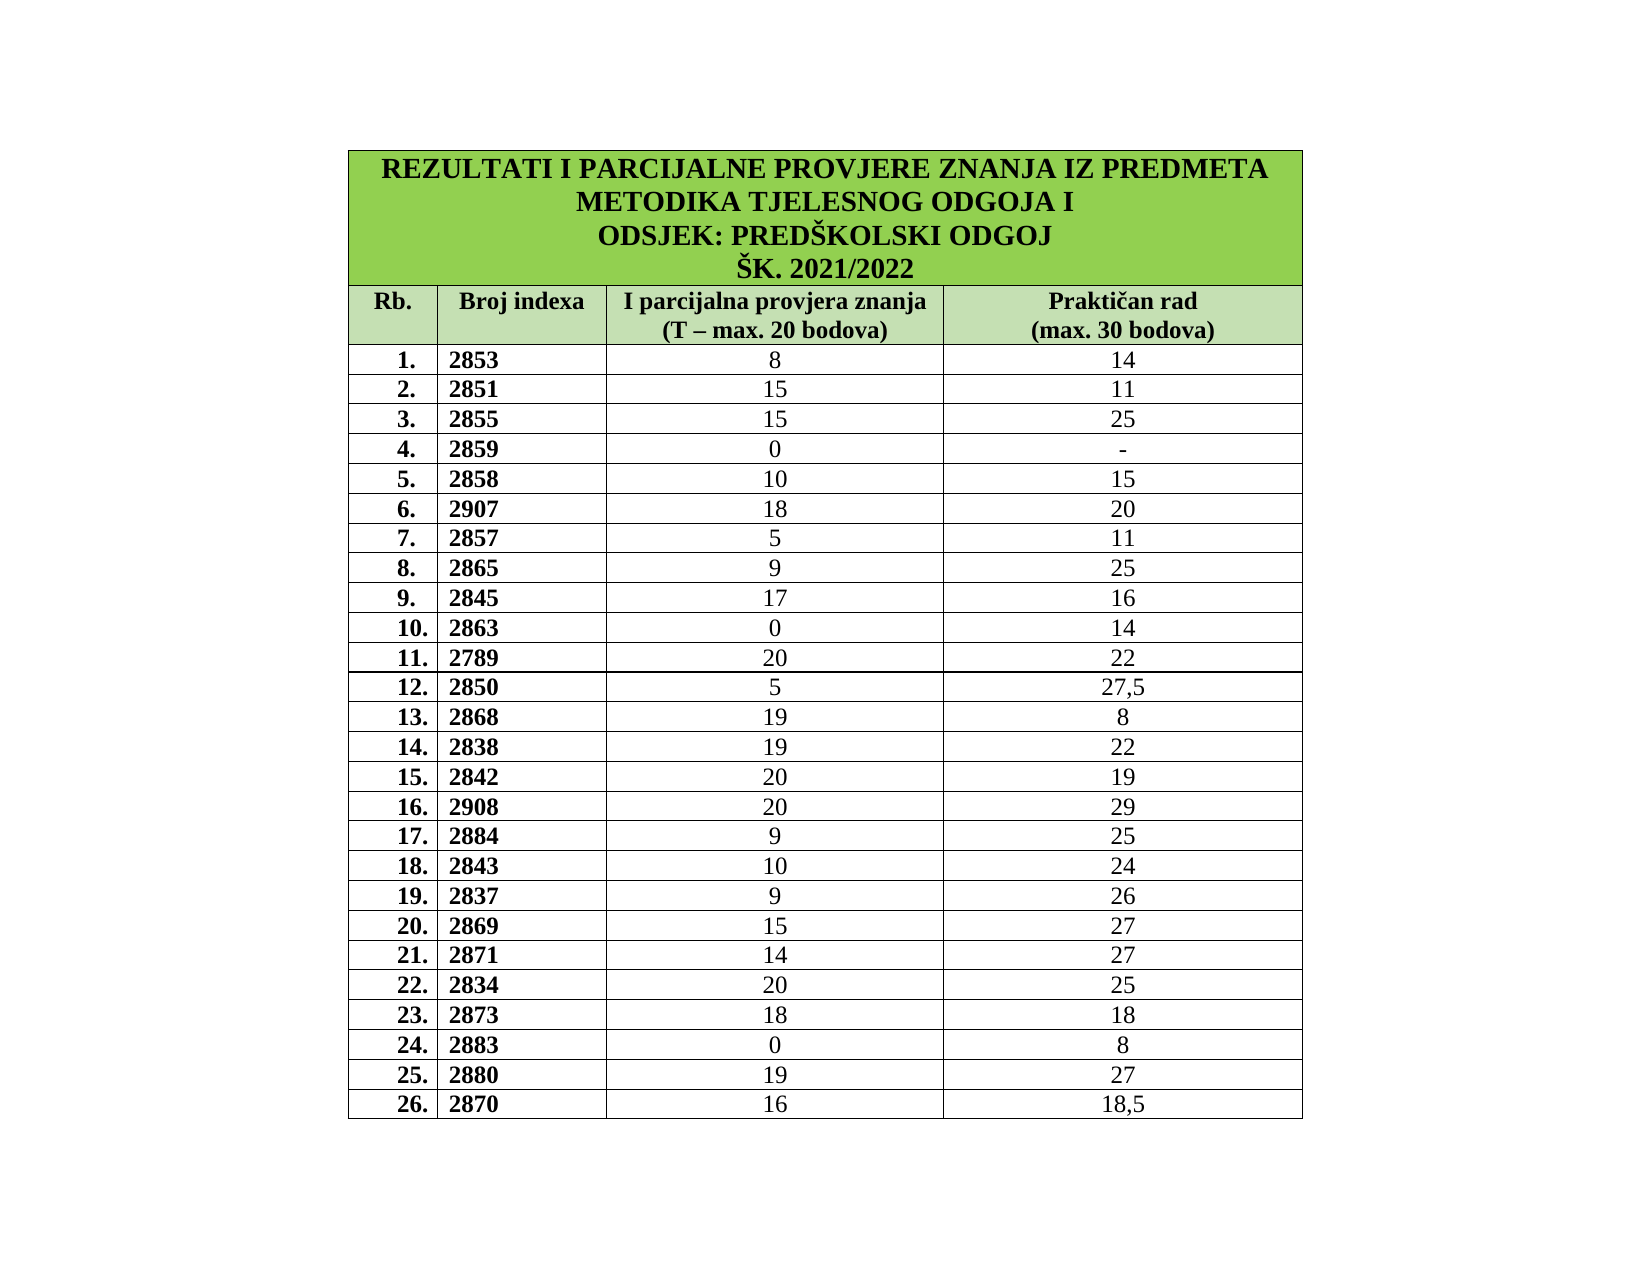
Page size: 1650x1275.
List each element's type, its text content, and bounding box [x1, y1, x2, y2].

table_cell 2868 [438, 702, 606, 731]
table_cell [349, 792, 437, 820]
table_cell 2855 [438, 404, 606, 433]
table_cell 14 [607, 941, 943, 969]
table_cell 0 [607, 1030, 943, 1059]
table_cell 2869 [438, 911, 606, 939]
table_cell 2851 [438, 375, 606, 403]
table_cell 10 [607, 464, 943, 493]
table_cell Rb. [349, 286, 437, 344]
table_cell [349, 1060, 437, 1088]
table_cell [349, 851, 437, 880]
table_cell 26 [944, 881, 1302, 910]
table_cell [349, 732, 437, 761]
table_cell 18 [607, 494, 943, 522]
table_cell 2842 [438, 762, 606, 791]
table_cell [349, 434, 437, 463]
table_cell 25 [944, 821, 1302, 850]
table_cell 8 [944, 702, 1302, 731]
table_cell 2837 [438, 881, 606, 910]
table_cell [349, 881, 437, 910]
table_cell [349, 911, 437, 939]
table_cell 15 [607, 911, 943, 939]
table_cell 2863 [438, 613, 606, 642]
table_cell 20 [607, 762, 943, 791]
table_cell 5 [607, 524, 943, 552]
table_cell 8 [944, 1030, 1302, 1059]
table_cell 2908 [438, 792, 606, 820]
table_cell 18 [944, 1000, 1302, 1029]
table_cell [349, 762, 437, 791]
table_cell 24 [944, 851, 1302, 880]
table_cell [349, 1000, 437, 1029]
table_cell 2850 [438, 673, 606, 701]
table_cell 2865 [438, 553, 606, 582]
table_cell 9 [607, 881, 943, 910]
table_cell 2873 [438, 1000, 606, 1029]
table_cell 0 [607, 613, 943, 642]
table_cell 25 [944, 970, 1302, 999]
table_cell 2845 [438, 583, 606, 612]
table_cell [349, 375, 437, 403]
table_cell 2880 [438, 1060, 606, 1088]
table_cell 14 [944, 613, 1302, 642]
table_cell 2838 [438, 732, 606, 761]
table_cell 2834 [438, 970, 606, 999]
table_cell 27 [944, 941, 1302, 969]
table_cell 11 [944, 375, 1302, 403]
table_cell Praktičan rad (max. 30 bodova) [944, 286, 1302, 344]
table_cell 27 [944, 911, 1302, 939]
table_cell 19 [944, 762, 1302, 791]
table_cell 15 [607, 375, 943, 403]
table_cell 22 [944, 732, 1302, 761]
table_cell I parcijalna provjera znanja (T – max. 20 bodova) [607, 286, 943, 344]
table_cell [349, 345, 437, 373]
table_cell 2843 [438, 851, 606, 880]
table_cell [349, 643, 437, 671]
table_cell 10 [607, 851, 943, 880]
table_cell 2883 [438, 1030, 606, 1059]
table_cell 2859 [438, 434, 606, 463]
table_cell 19 [607, 732, 943, 761]
table_cell 2870 [438, 1090, 606, 1118]
table_cell [349, 464, 437, 493]
table_cell [349, 941, 437, 969]
table_cell 8 [607, 345, 943, 373]
table_header REZULTATI I PARCIJALNE PROVJERE ZNANJA IZ PREDMETA METODIKA TJELESNOG ODGOJA I ODSJEK: PREDŠKOLSKI ODGOJ ŠK. 2021/2022 [349, 151, 1302, 285]
table_cell 11 [944, 524, 1302, 552]
table_cell 2858 [438, 464, 606, 493]
table_cell 2884 [438, 821, 606, 850]
table_cell 17 [607, 583, 943, 612]
table_cell 9 [607, 821, 943, 850]
table_cell 20 [944, 494, 1302, 522]
table_cell 9 [607, 553, 943, 582]
table_cell 16 [944, 583, 1302, 612]
table_cell 22 [944, 643, 1302, 671]
table_cell 16 [607, 1090, 943, 1118]
table_cell 20 [607, 970, 943, 999]
table_cell 2907 [438, 494, 606, 522]
table_cell 25 [944, 404, 1302, 433]
table_cell [349, 970, 437, 999]
table_cell [349, 553, 437, 582]
table_cell Broj indexa [438, 286, 606, 344]
table_cell 14 [944, 345, 1302, 373]
table_cell 25 [944, 553, 1302, 582]
table_cell 2789 [438, 643, 606, 671]
table_cell 19 [607, 1060, 943, 1088]
table_cell 0 [607, 434, 943, 463]
table_cell [349, 494, 437, 522]
table_cell 29 [944, 792, 1302, 820]
table_cell [349, 1030, 437, 1059]
table_cell 15 [944, 464, 1302, 493]
table_cell [349, 613, 437, 642]
table_cell 20 [607, 792, 943, 820]
table_cell [349, 1090, 437, 1118]
table_cell 18 [607, 1000, 943, 1029]
table_cell 15 [607, 404, 943, 433]
table_cell 2871 [438, 941, 606, 969]
table_cell 2857 [438, 524, 606, 552]
table_cell 2853 [438, 345, 606, 373]
table_cell 18,5 [944, 1090, 1302, 1118]
table_cell [349, 404, 437, 433]
table_cell 19 [607, 702, 943, 731]
table_cell 5 [607, 673, 943, 701]
table_cell 20 [607, 643, 943, 671]
table_cell - [944, 434, 1302, 463]
table_cell 27 [944, 1060, 1302, 1088]
table_cell [349, 673, 437, 701]
table_cell [349, 702, 437, 731]
table_cell [349, 583, 437, 612]
table_cell [349, 821, 437, 850]
table_cell [349, 524, 437, 552]
table_cell 27,5 [944, 673, 1302, 701]
